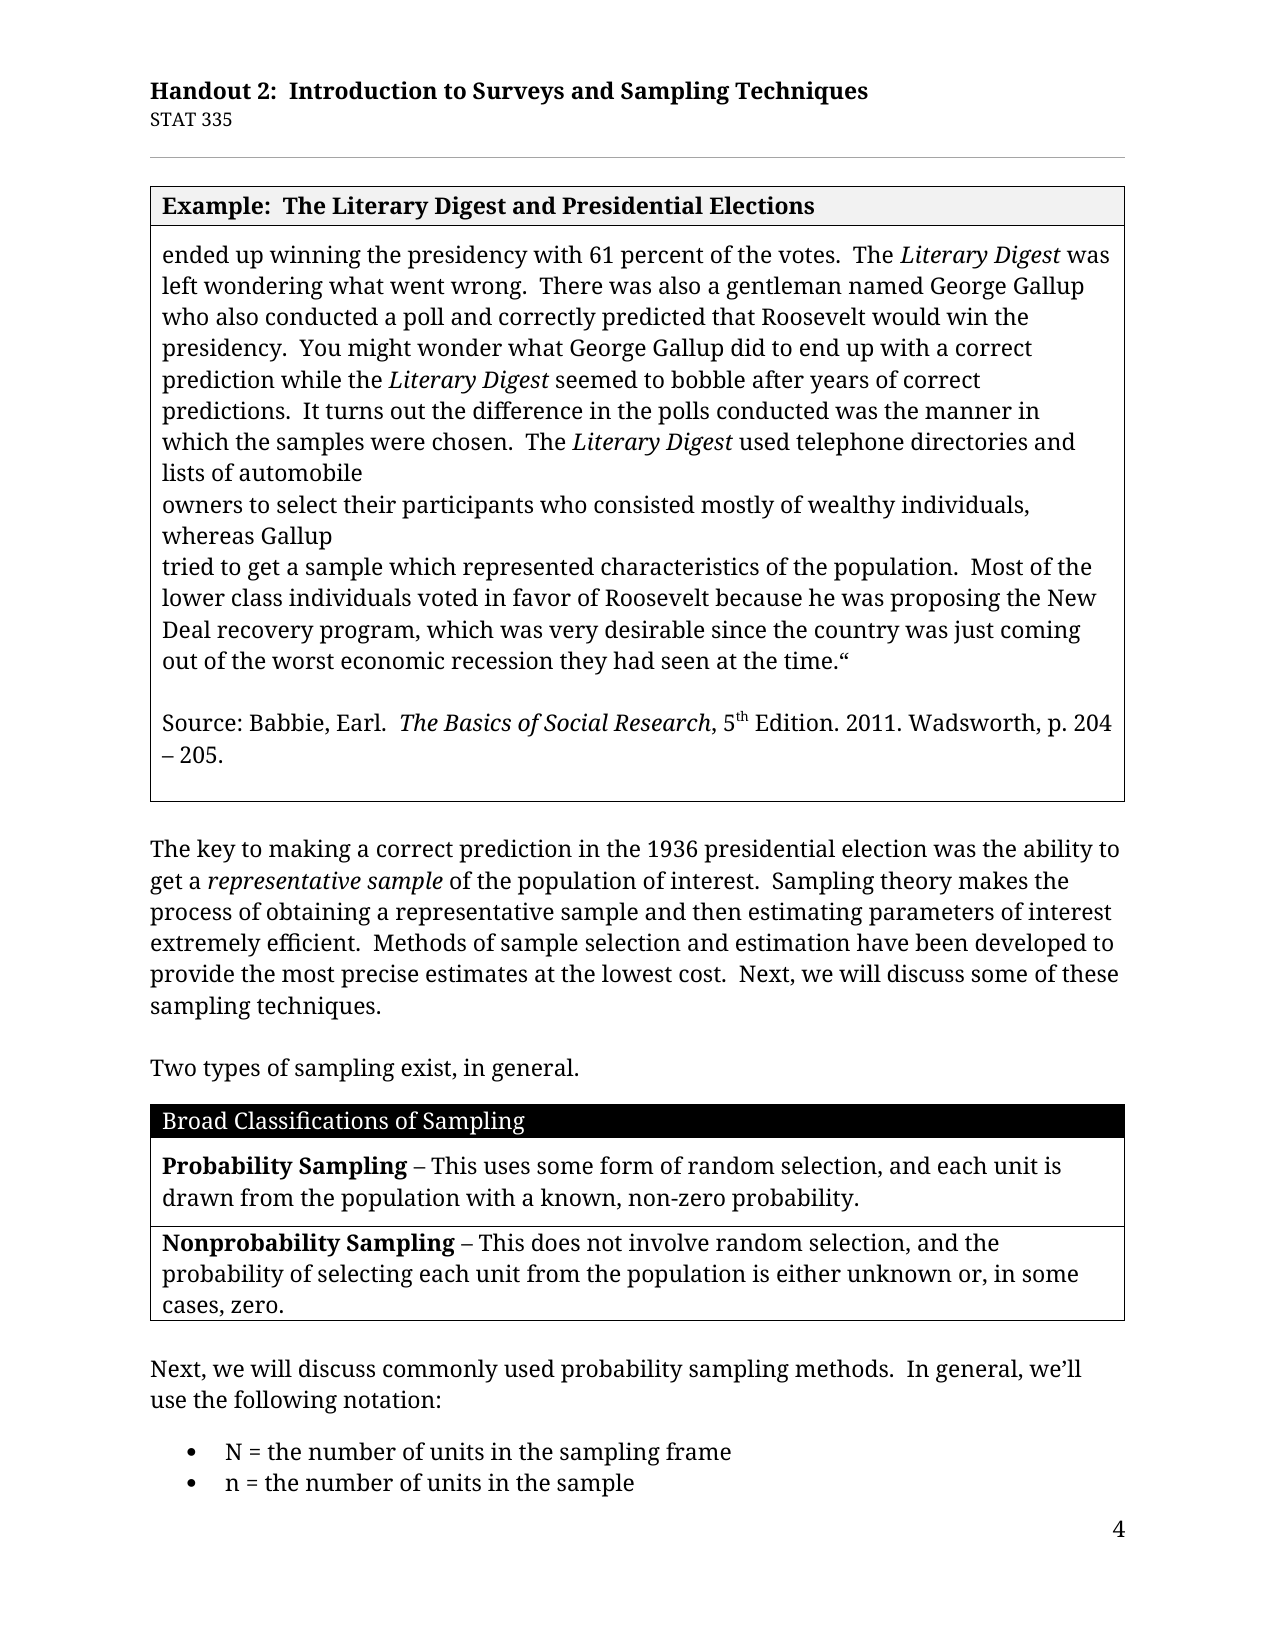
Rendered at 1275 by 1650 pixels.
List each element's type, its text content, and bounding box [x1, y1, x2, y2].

table_header Broad Classifications of Sampling [151, 1105, 1124, 1137]
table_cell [151, 226, 1124, 801]
list n = the number of units in the sample [187, 1467, 1125, 1498]
table_cell Nonprobability Sampling – This does not involve random selection, and the probability of selecting each unit from the population is either unknown or, in some cases, zero. [151, 1227, 1124, 1320]
text The key to making a correct prediction in the 1936 presidential election was the ability to get a representative sample of the population of interest. Sampling theory makes the process of obtaining a representative sample and then estimating parameters of interest extremely efficient. Methods of sample selection and estimation have been developed to provide the most precise estimates at the lowest cost. Next, we will discuss some of these sampling techniques. Two types of sampling exist, in general. [150, 802, 1125, 1083]
table_header Example: The Literary Digest and Presidential Elections [151, 187, 1124, 225]
text Next, we will discuss commonly used probability sampling methods. In general, we’ll use the following notation: [150, 1321, 1125, 1415]
list N = the number of units in the sampling frame [187, 1436, 1125, 1467]
table_cell Probability Sampling – This uses some form of random selection, and each unit is drawn from the population with a known, non-zero probability. [151, 1138, 1124, 1226]
